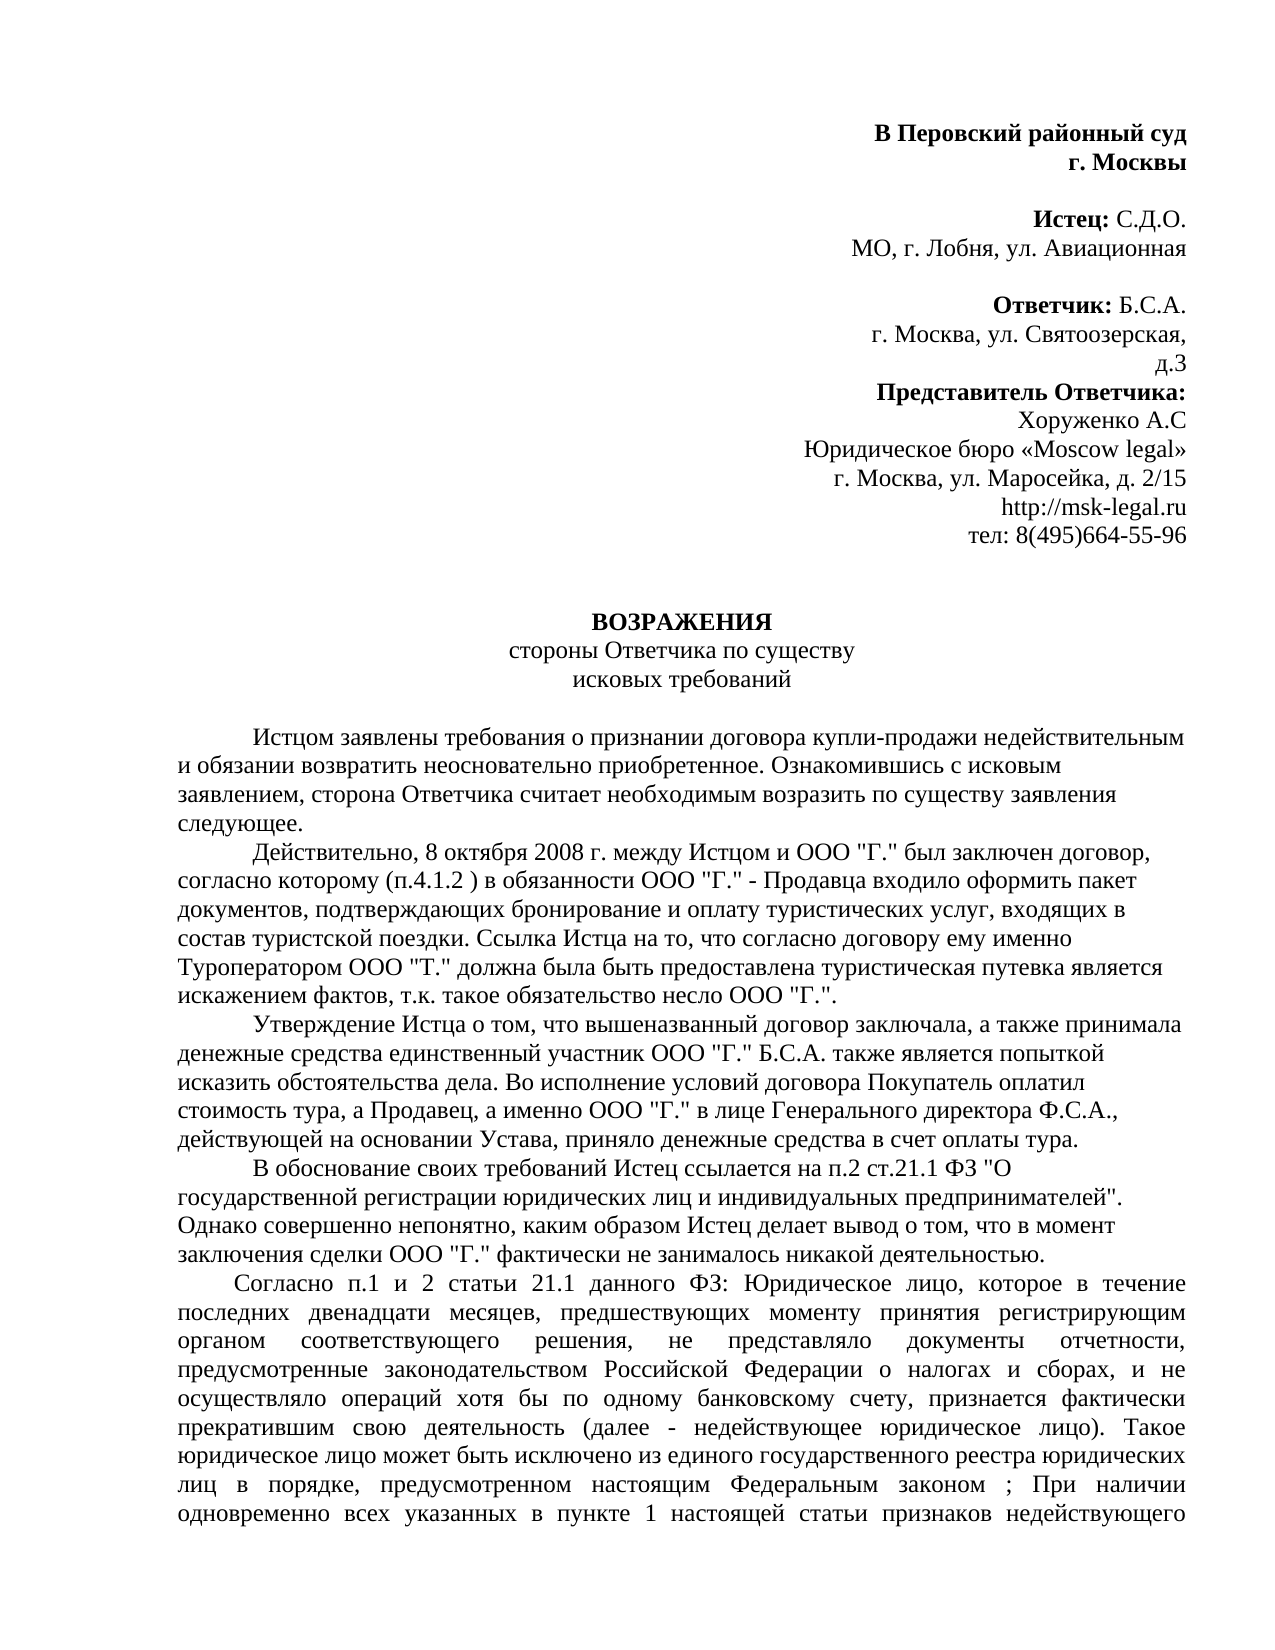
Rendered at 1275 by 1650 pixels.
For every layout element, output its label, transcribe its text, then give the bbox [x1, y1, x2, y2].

text тел: 8(495)664-55-96 [619, 521, 1186, 549]
text http://msk-legal.ru [619, 492, 1186, 521]
text д.3 [177, 348, 1186, 377]
text Действительно, 8 октября . между Истцом и ООО "Г." был заключен договор, согласно которому (п.4.1.2 ) в обязанности ООО "Г." - Продавца входило оформить пакет документов, подтверждающих бронирование и оплату туристических услуг, входящих в состав туристской поездки. Ссылка Истца на то, что согласно договору ему именно Туроператором ООО "Т." должна была быть предоставлена туристическая путевка является искажением фактов, т.к. такое обязательство несло ООО "Г.". [177, 837, 1186, 1009]
text г. Москва, ул. Маросейка, д. 2/15 [619, 463, 1186, 492]
text Представитель Ответчика: [177, 377, 1186, 406]
text стороны Ответчика по существу [177, 636, 1186, 664]
text В Перовский районный суд [177, 118, 1186, 147]
text Утверждение Истца о том, что вышеназванный договор заключала, а также принимала денежные средства единственный участник ООО "Г." Б.С.А. также является попыткой исказить обстоятельства дела. Во исполнение условий договора Покупатель оплатил стоимость тура, а Продавец, а именно ООО "Г." в лице Генерального директора Ф.С.А., действующей на основании Устава, приняло денежные средства в счет оплаты тура. [177, 1009, 1186, 1153]
text Ответчик: Б.С.А. [177, 291, 1186, 319]
text Истцом заявлены требования о признании договора купли-продажи недействительным и обязании возвратить неосновательно приобретенное. Ознакомившись с исковым заявлением, сторона Ответчика считает необходимым возразить по существу заявления следующее. [177, 722, 1186, 837]
text МО, г. Лобня, ул. Авиационная [177, 233, 1186, 262]
text г. Москва, ул. Святоозерская, [177, 319, 1186, 348]
text Юридическое бюро «Moscow legal» [177, 434, 1186, 463]
text Хоруженко А.С [177, 406, 1186, 434]
text г. Москвы [177, 147, 1186, 176]
text исковых требований [177, 664, 1186, 693]
text Истец: С.Д.О. [177, 204, 1186, 233]
text В обоснование своих требований Истец ссылается на п.2 ст.21.1 ФЗ "О государственной регистрации юридических лиц и индивидуальных предпринимателей". Однако совершенно непонятно, каким образом Истец делает вывод о том, что в момент заключения сделки ООО "Г." фактически не занималось никакой деятельностью. [177, 1153, 1186, 1268]
text ВОЗРАЖЕНИЯ [177, 607, 1186, 636]
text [177, 1268, 1186, 1527]
